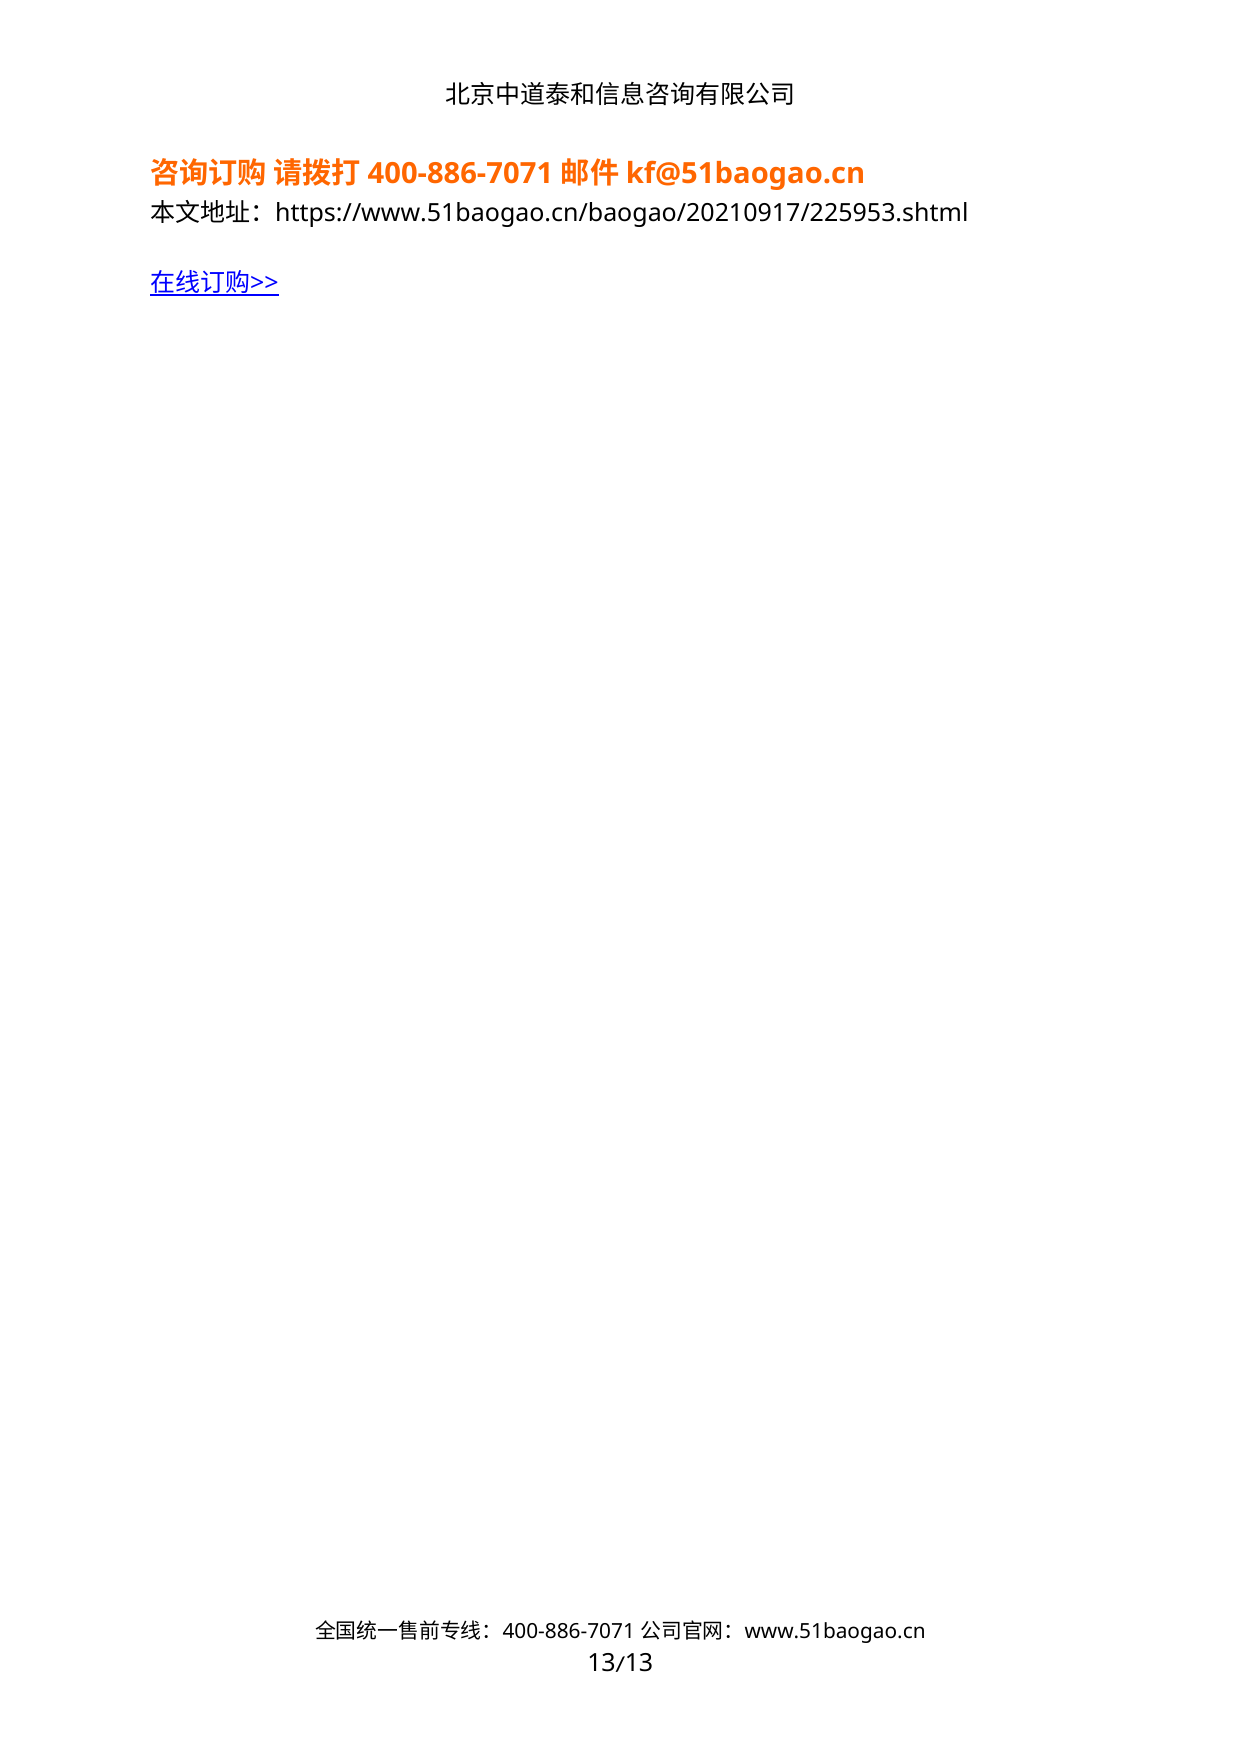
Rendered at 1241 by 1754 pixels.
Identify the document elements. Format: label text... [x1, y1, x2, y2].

text 在线订购>> [150, 229, 1090, 299]
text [150, 150, 1090, 229]
